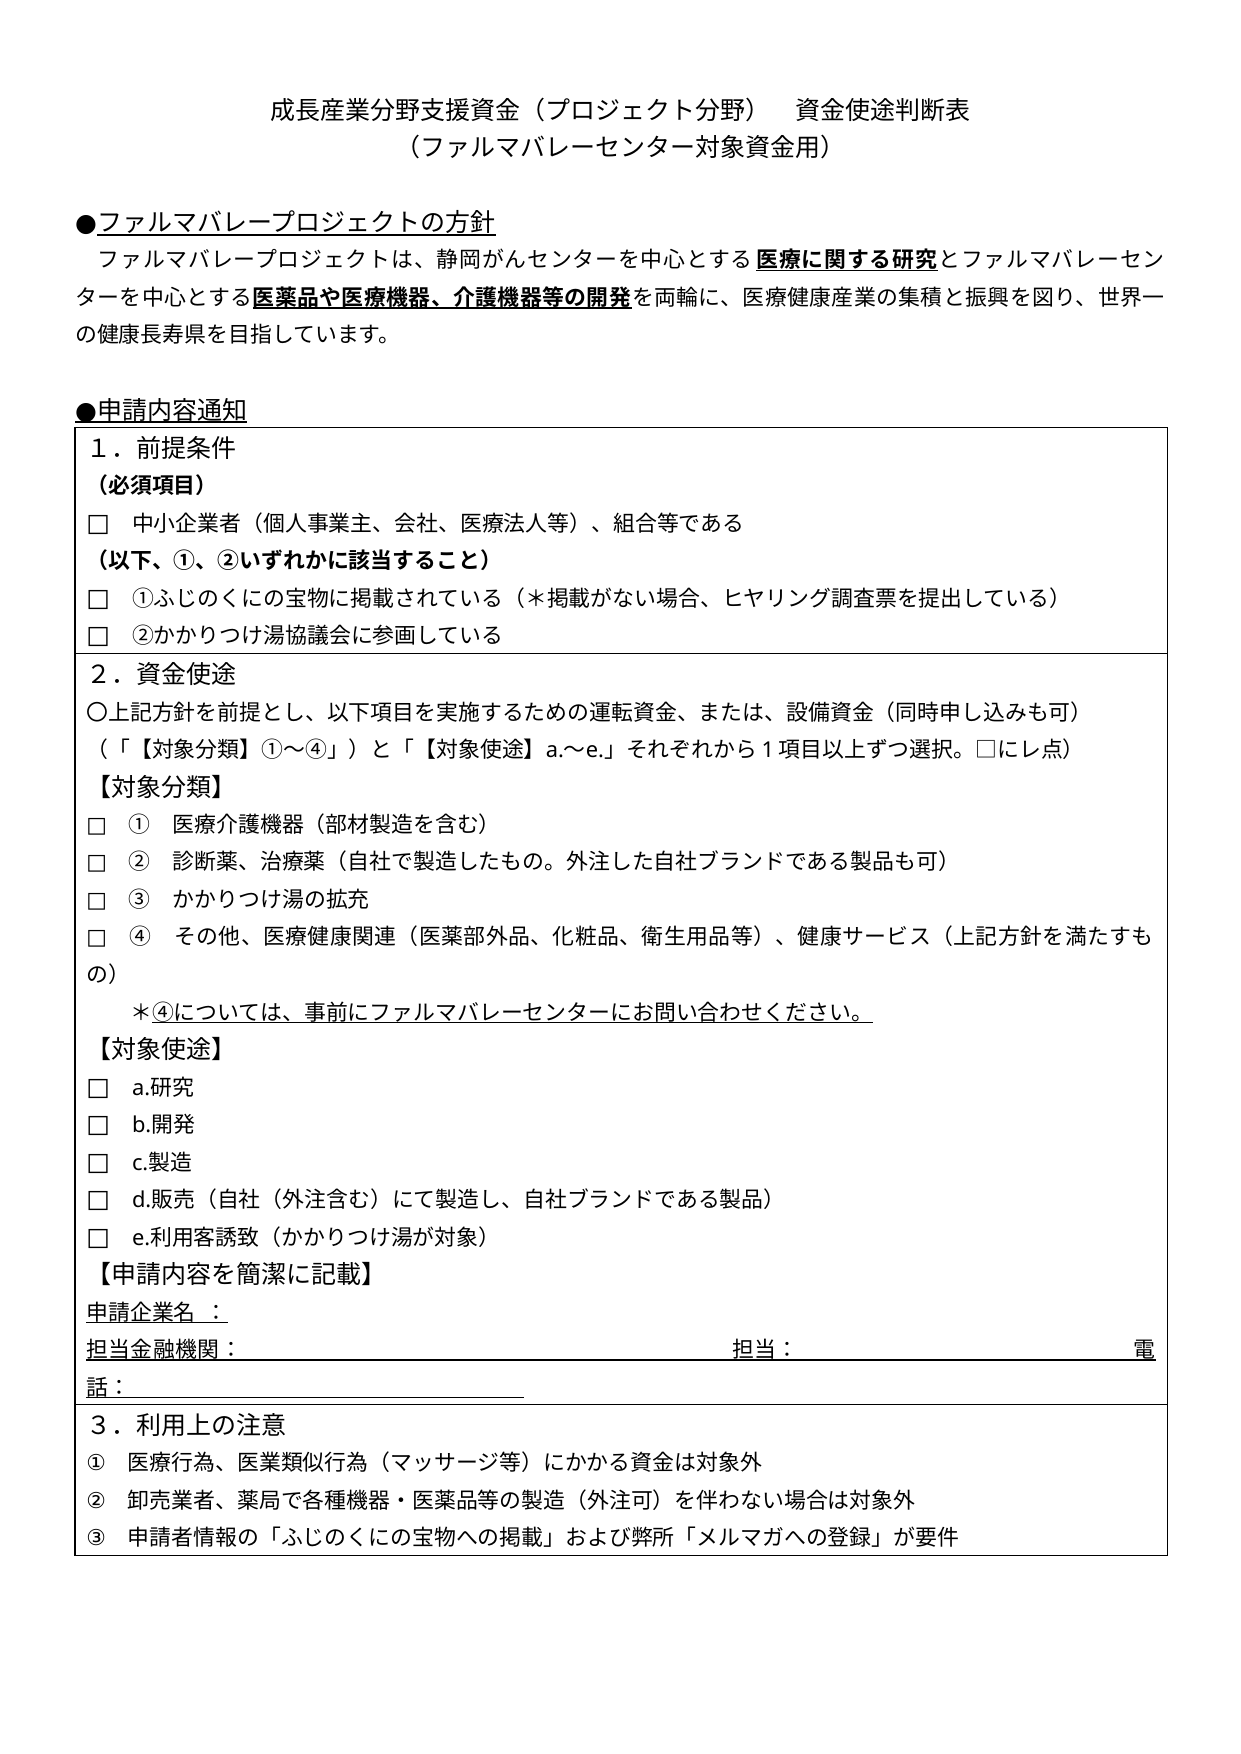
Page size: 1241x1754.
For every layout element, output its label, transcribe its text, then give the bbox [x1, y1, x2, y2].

text ●ファルマバレープロジェクトの方針 [75, 202, 1165, 239]
text （ファルマバレーセンター対象資金用） [75, 127, 1165, 164]
text 成長産業分野支援資金（プロジェクト分野） 資金使途判断表 [75, 89, 1165, 127]
table_cell ２．資金使途 〇上記方針を前提とし、以下項目を実施するための運転資金、または、設備資金（同時申し込みも可） （「【対象分類】①～④」）と「【対象使途】a.～e.」それぞれから1項目以上ずつ選択。□にレ点） 【対象分類】 □ ① 医療介護機器（部材製造を含む） □ ② 診断薬、治療薬（自社で製造したもの。外注した自社ブランドである製品も可） □ ③ かかりつけ湯の拡充 □ ④ その他、医療健康関連（医薬部外品、化粧品、衛生用品等）、健康サービス（上記方針を満たすもの） ＊④については、事前にファルマバレーセンターにお問い合わせください。 【対象使途】 □ a.研究 □ b.開発 □ c.製造 □ d.販売（自社（外注含む）にて製造し、自社ブランドである製品） □ e.利用客誘致（かかりつけ湯が対象） 【申請内容を簡潔に記載】 申請企業名 ： 担当金融機関： 担当： 電話： [76, 654, 1167, 1404]
text ファルマバレープロジェクトは、静岡がんセンターを中心とする医療に関する研究とファルマバレーセンターを中心とする医薬品や医療機器、介護機器等の開発を両輪に、医療健康産業の集積と振興を図り、世界一の健康長寿県を目指しています。 [75, 239, 1165, 352]
table_header １．前提条件 （必須項目） □ 中小企業者（個人事業主、会社、医療法人等）、組合等である （以下、①、②いずれかに該当すること） □ ①ふじのくにの宝物に掲載されている（＊掲載がない場合、ヒヤリング調査票を提出している） □ ②かかりつけ湯協議会に参画している [76, 428, 1167, 653]
table_cell ３．利用上の注意 ① 医療行為、医業類似行為（マッサージ等）にかかる資金は対象外 ② 卸売業者、薬局で各種機器・医薬品等の製造（外注可）を伴わない場合は対象外 ③ 申請者情報の「ふじのくにの宝物への掲載」および弊所「メルマガへの登録」が要件 [76, 1405, 1167, 1555]
text ●申請内容通知 [75, 389, 1165, 427]
